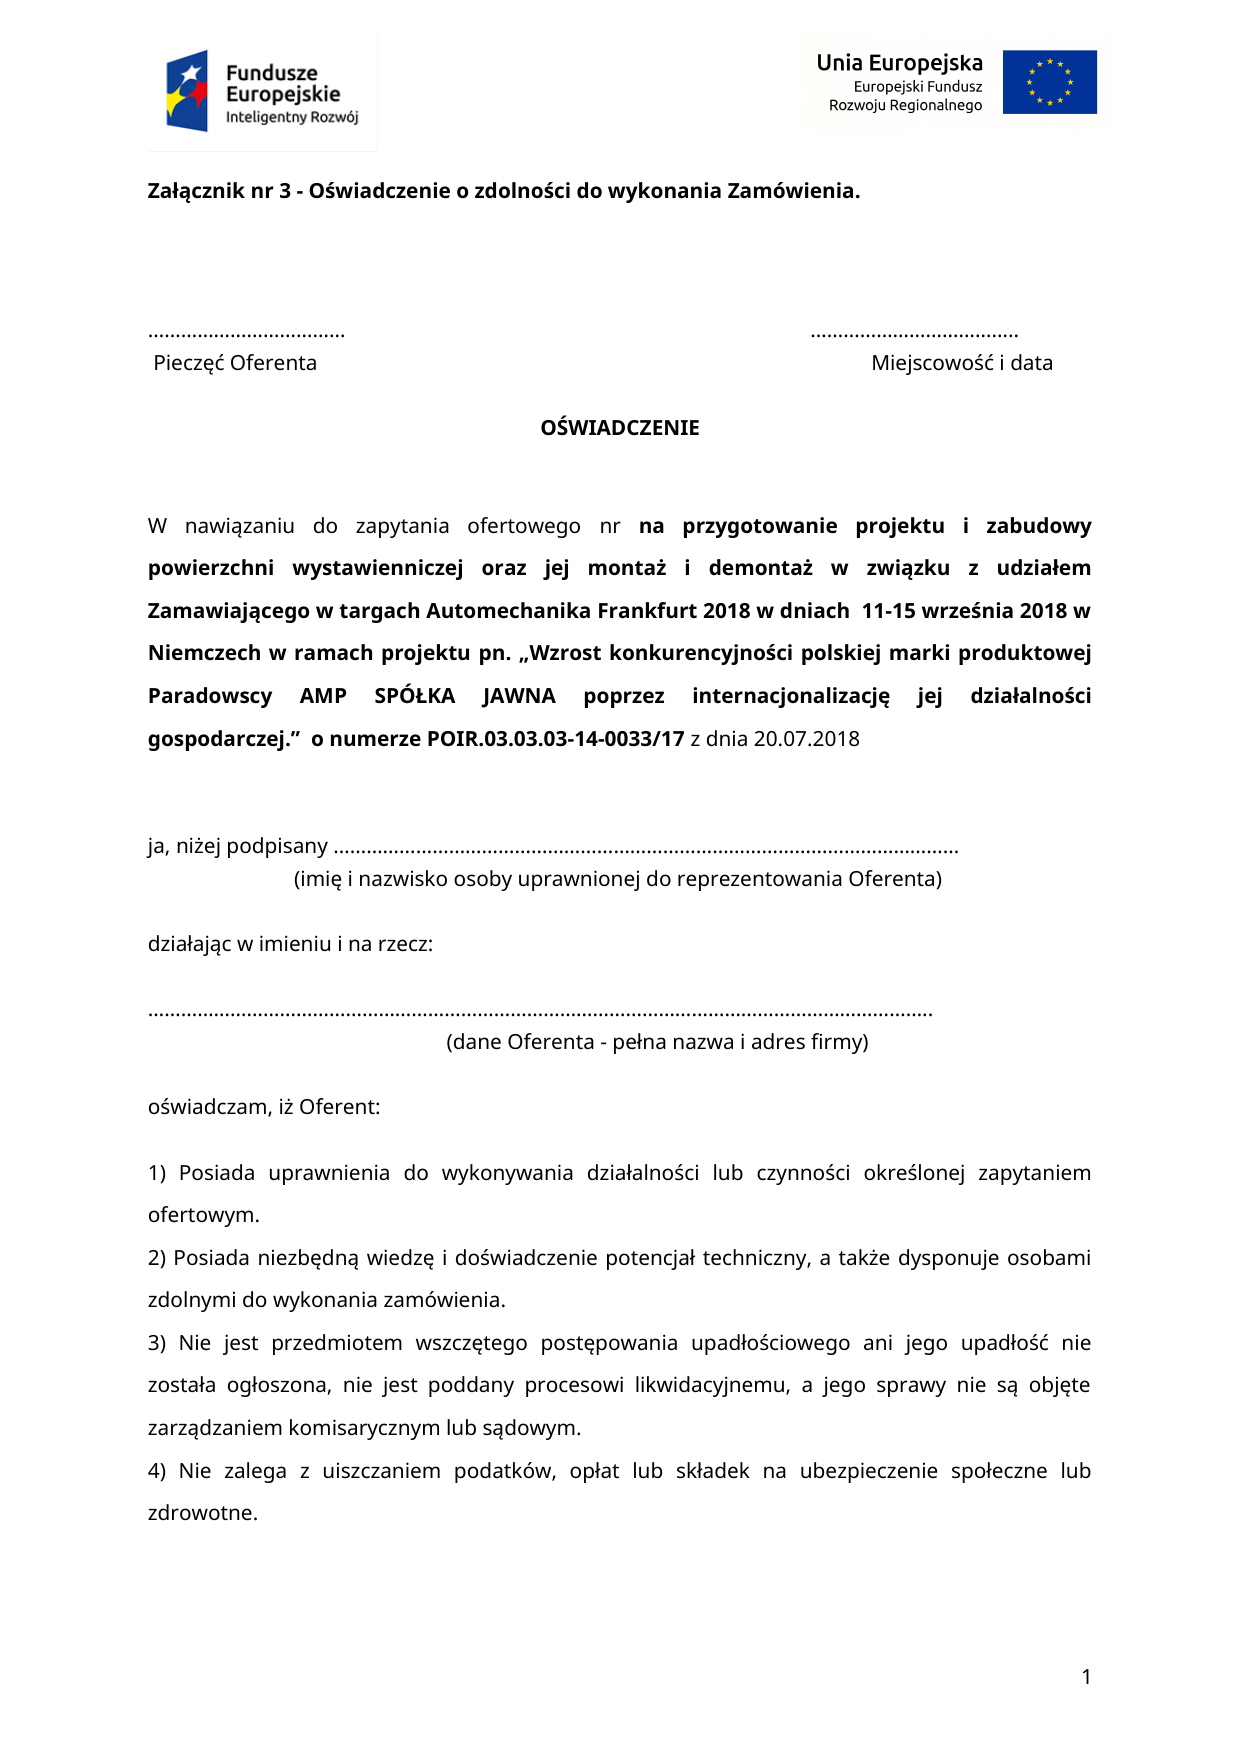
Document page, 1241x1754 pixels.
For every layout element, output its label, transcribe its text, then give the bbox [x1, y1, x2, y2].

text 2) Posiada niezbędną wiedzę i doświadczenie potencjał techniczny, a także dysponuje osobami zdolnymi do wykonania zamówienia. [148, 1243, 1093, 1314]
text 4) Nie zalega z uiszczaniem podatków, opłat lub składek na ubezpieczenie społeczne lub zdrowotne. [148, 1456, 1093, 1527]
text Pieczęć Oferenta Miejscowość i data [148, 348, 1093, 376]
text (dane Oferenta - pełna nazwa i adres firmy) [223, 1027, 1093, 1056]
text …………………………………………………………………………………………………………………………….. [148, 994, 1093, 1023]
text 1) Posiada uprawnienia do wykonywania działalności lub czynności określonej zapytaniem ofertowym. [148, 1158, 1093, 1229]
picture [147, 29, 379, 153]
text Załącznik nr 3 - Oświadczenie o zdolności do wykonania Zamówienia. [148, 176, 1093, 204]
text 3) Nie jest przedmiotem wszczętego postępowania upadłościowego ani jego upadłość nie została ogłoszona, nie jest poddany procesowi likwidacyjnemu, a jego sprawy nie są objęte zarządzaniem komisarycznym lub sądowym. [148, 1328, 1093, 1442]
text ……………………………… ……………………………….. [148, 315, 1093, 343]
text W nawiązaniu do zapytania ofertowego nr na przygotowanie projektu i zabudowy powierzchni wystawienniczej oraz jej montaż i demontaż w związku z udziałem Zamawiającego w targach Automechanika Frankfurt 2018 w dniach 11-15 września 2018 w Niemczech w ramach projektu pn. „Wzrost konkurencyjności polskiej marki produktowej Paradowscy AMP SPÓŁKA JAWNA poprzez internacjonalizację jej działalności gospodarczej.” o numerze POIR.03.03.03-14-0033/17 z dnia 20.07.2018 [148, 511, 1093, 752]
text OŚWIADCZENIE [148, 413, 1093, 441]
text działając w imieniu i na rzecz: [148, 929, 1093, 958]
text (imię i nazwisko osoby uprawnionej do reprezentowania Oferenta) [148, 864, 1093, 893]
text ja, niżej podpisany …………………………………………………………………………………………………… [148, 832, 1093, 860]
text oświadczam, iż Oferent: [148, 1092, 1093, 1121]
picture [797, 30, 1113, 131]
